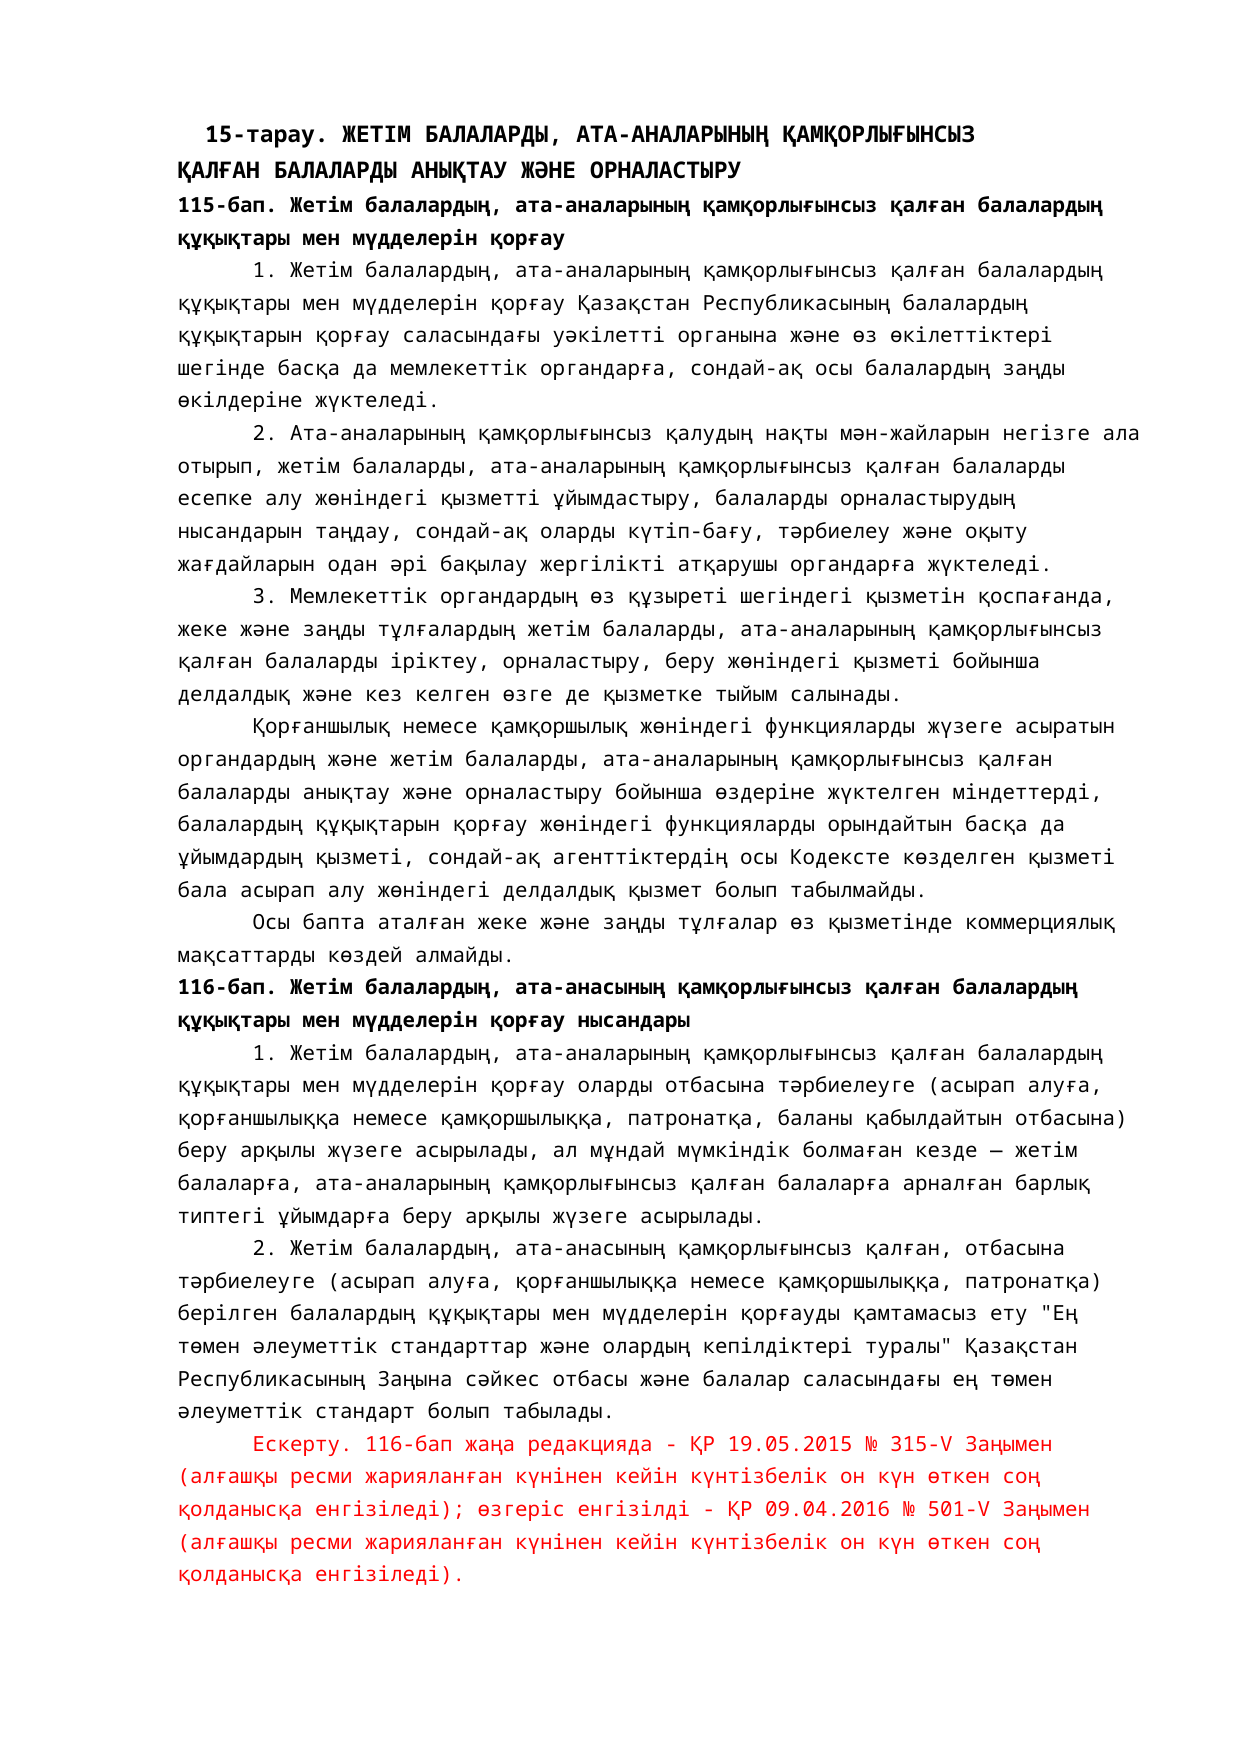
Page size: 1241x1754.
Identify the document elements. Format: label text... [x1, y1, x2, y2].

text Осы бапта аталған жеке және заңды тұлғалар өз қызметінде коммерциялық мақсаттарды көздей алмайды. [177, 907, 1152, 968]
text 2. Жетім балалардың, ата-анасының қамқорлығынсыз қалған, отбасына тәрбиелеуге (асырап алуға, қорғаншылыққа немесе қамқоршылыққа, патронатқа) берілген балалардың құқықтары мен мүдделерін қорғауды қамтамасыз ету "Ең төмен әлеуметтік стандарттар және олардың кепілдіктері туралы" Қазақстан Республикасының Заңына сәйкес отбасы және балалар саласындағы ең төмен әлеуметтік стандарт болып табылады. [177, 1233, 1152, 1425]
text 1. Жетім балалардың, ата-аналарының қамқорлығынсыз қалған балалардың құқықтары мен мүдделерін қорғау оларды отбасына тәрбиелеуге (асырап алуға, қорғаншылыққа немесе қамқоршылыққа, патронатқа, баланы қабылдайтын отбасына) беру арқылы жүзеге асырылады, ал мұндай мүмкіндік болмаған кезде — жетім балаларға, ата-аналарының қамқорлығынсыз қалған балаларға арналған барлық типтегі ұйымдарға беру арқылы жүзеге асырылады. [177, 1038, 1152, 1229]
text 3. Мемлекеттік органдардың өз құзыреті шегіндегі қызметін қоспағанда, жеке және заңды тұлғалардың жетім балаларды, ата-аналарының қамқорлығынсыз қалған балаларды іріктеу, орналастыру, беру жөнiндегi қызметі бойынша делдалдық және кез келген өзге де қызметке тыйым салынады. [177, 581, 1152, 707]
text 116-бап. Жетім балалардың, ата-анасының қамқорлығынсыз қалған балалардың құқықтары мен мүдделерін қорғау нысандары [177, 972, 1152, 1033]
text 1. Жетім балалардың, ата-аналарының қамқорлығынсыз қалған балалардың құқықтары мен мүдделерін қорғау Қазақстан Республикасының балалардың құқықтарын қорғау саласындағы уәкілетті органына және өз өкілеттіктері шегінде басқа да мемлекеттік органдарға, сондай-ақ осы балалардың заңды өкілдеріне жүктеледі. [177, 255, 1152, 414]
text 2. Ата-аналарының қамқорлығынсыз қалудың нақты мән-жайларын негiзге ала отырып, жетім балаларды, ата-аналарының қамқорлығынсыз қалған балаларды есепке алу жөніндегі қызметті ұйымдастыру, балаларды орналастырудың нысандарын таңдау, сондай-ақ оларды күтіп-бағу, тәрбиелеу және оқыту жағдайларын одан әрi бақылау жергілікті атқарушы органдарға жүктеледі. [177, 418, 1152, 577]
text 15-тарау. ЖЕТІМ БАЛАЛАРДЫ, АТА-АНАЛАРЫНЫҢ ҚАМҚОРЛЫҒЫНСЫЗ ҚАЛҒАН БАЛАЛАРДЫ АНЫҚТАУ ЖӘНЕ ОРНАЛАСТЫРУ [177, 118, 1152, 185]
text Ескерту. 116-бап жаңа редакцияда - ҚР 19.05.2015 № 315-V Заңымен (алғашқы ресми жарияланған күнінен кейін күнтізбелік он күн өткен соң қолданысқа енгізіледі); өзгеріс енгізілді - ҚР 09.04.2016 № 501-V Заңымен (алғашқы ресми жарияланған күнінен кейін күнтізбелік он күн өткен соң қолданысқа енгізіледі). [177, 1429, 1152, 1624]
text Қорғаншылық немесе қамқоршылық жөніндегі функцияларды жүзеге асыратын органдардың және жетім балаларды, ата-аналарының қамқорлығынсыз қалған балаларды анықтау және орналастыру бойынша өздеріне жүктелген міндеттерді, балалардың құқықтарын қорғау жөніндегі функцияларды орындайтын басқа да ұйымдардың қызметі, сондай-ақ агенттіктердің осы Кодексте көзделген қызметі бала асырап алу жөніндегі делдалдық қызмет болып табылмайды. [177, 712, 1152, 903]
text 115-бап. Жетім балалардың, ата-аналарының қамқорлығынсыз қалған балалардың құқықтары мен мүдделерін қорғау [177, 190, 1152, 251]
